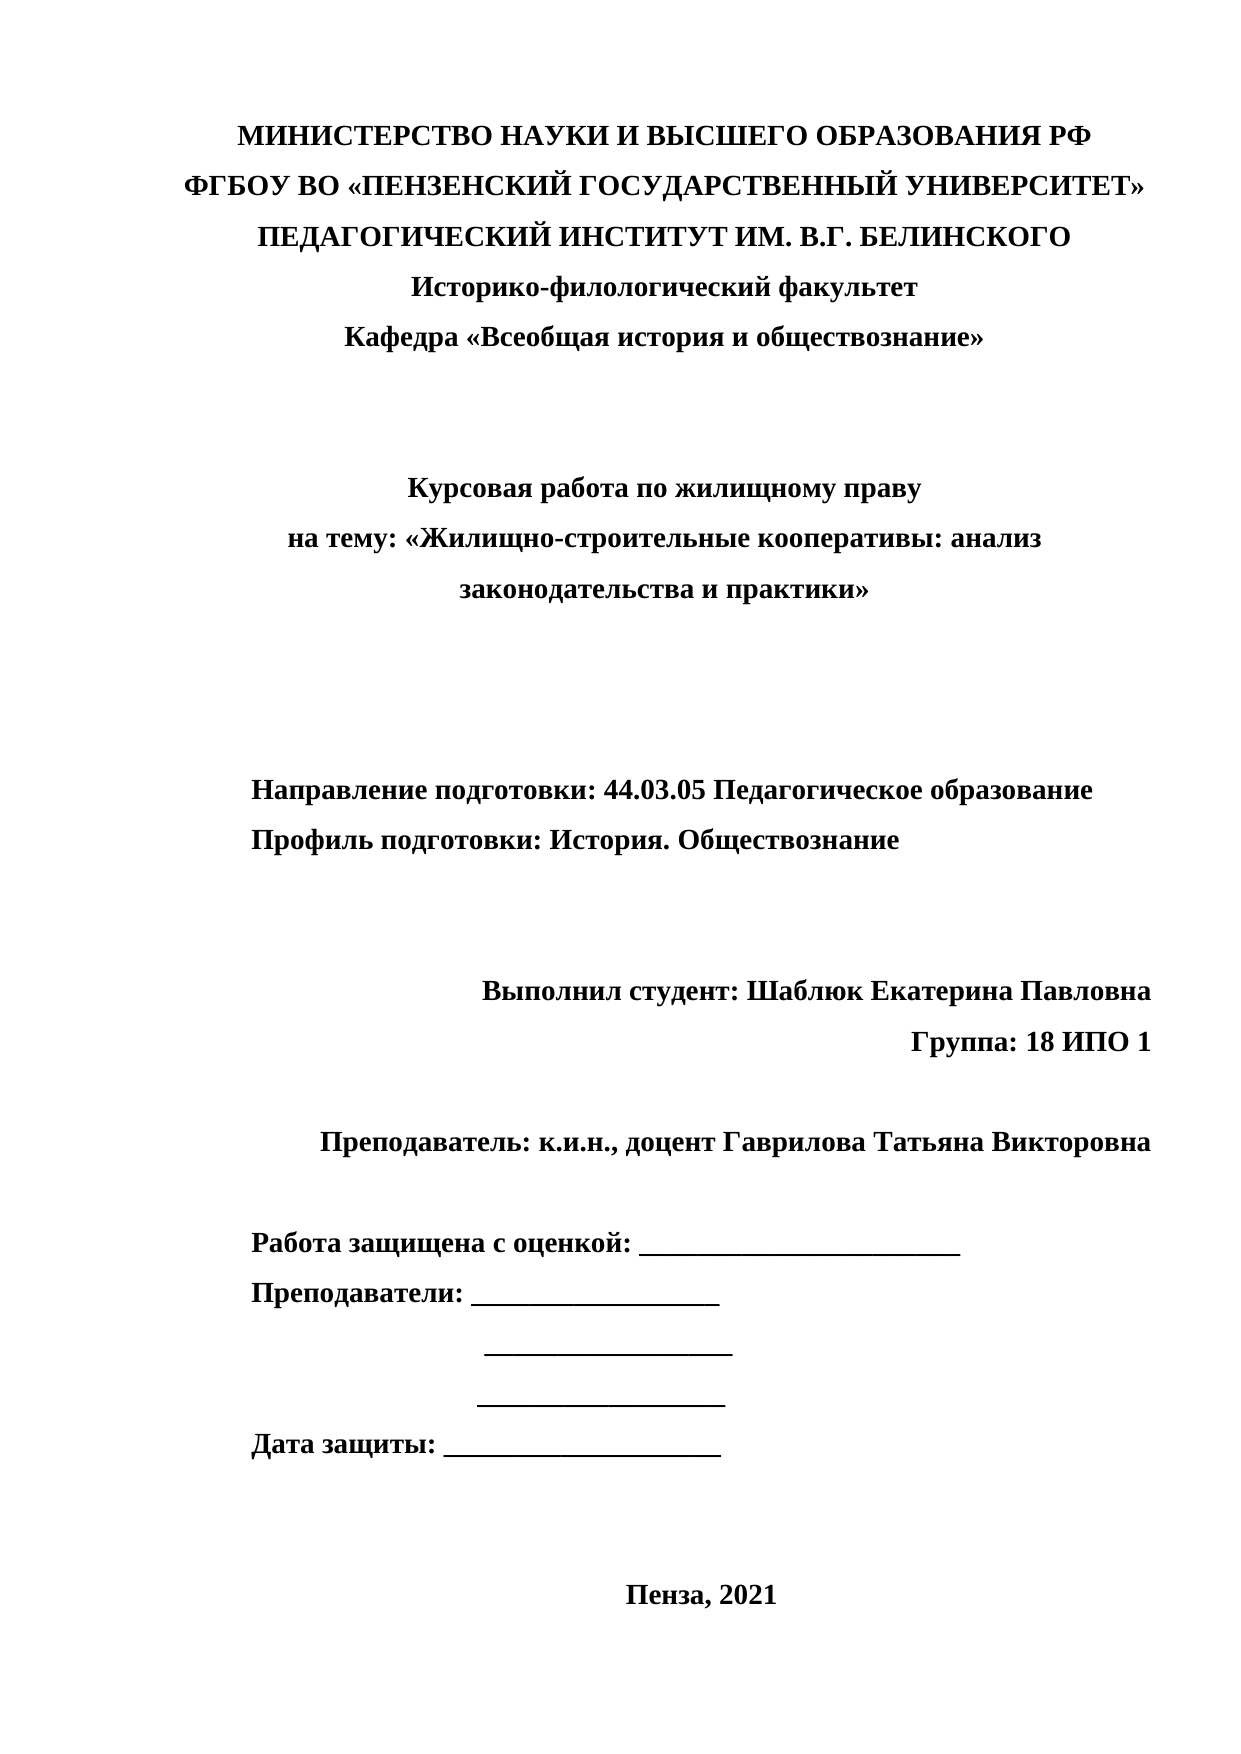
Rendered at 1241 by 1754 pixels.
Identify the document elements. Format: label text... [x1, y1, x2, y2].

text Дата защиты: ___________________ [177, 1426, 1152, 1460]
text Выполнил студент: Шаблюк Екатерина Павловна [177, 973, 1152, 1007]
text Курсовая работа по жилищному праву [177, 470, 1152, 504]
text ПЕДАГОГИЧЕСКИЙ ИНСТИТУТ ИМ. В.Г. БЕЛИНСКОГО [177, 219, 1152, 252]
text Преподаватель: к.и.н., доцент Гаврилова Татьяна Викторовна [177, 1124, 1152, 1158]
text Группа: 18 ИПО 1 [177, 1024, 1152, 1057]
text Работа защищена с оценкой: ______________________ [177, 1225, 1152, 1258]
text Преподаватели: _________________ [177, 1275, 1152, 1309]
text _________________ [177, 1326, 1152, 1359]
text на тему: «Жилищно-строительные кооперативы: анализ законодательства и практики» [177, 521, 1152, 604]
text Кафедра «Всеобщая история и обществознание» [177, 319, 1152, 353]
text МИНИСТЕРСТВО НАУКИ И ВЫСШЕГО ОБРАЗОВАНИЯ РФ [177, 118, 1152, 152]
text ФГБОУ ВО «ПЕНЗЕНСКИЙ ГОСУДАРСТВЕННЫЙ УНИВЕРСИТЕТ» [177, 168, 1152, 202]
text _________________ [177, 1376, 1152, 1409]
text Пенза, 2021 [177, 1577, 1152, 1611]
text Историко-филологический факультет [177, 269, 1152, 303]
text Профиль подготовки: История. Обществознание [177, 822, 1152, 856]
text Направление подготовки: 44.03.05 Педагогическое образование [177, 772, 1152, 806]
